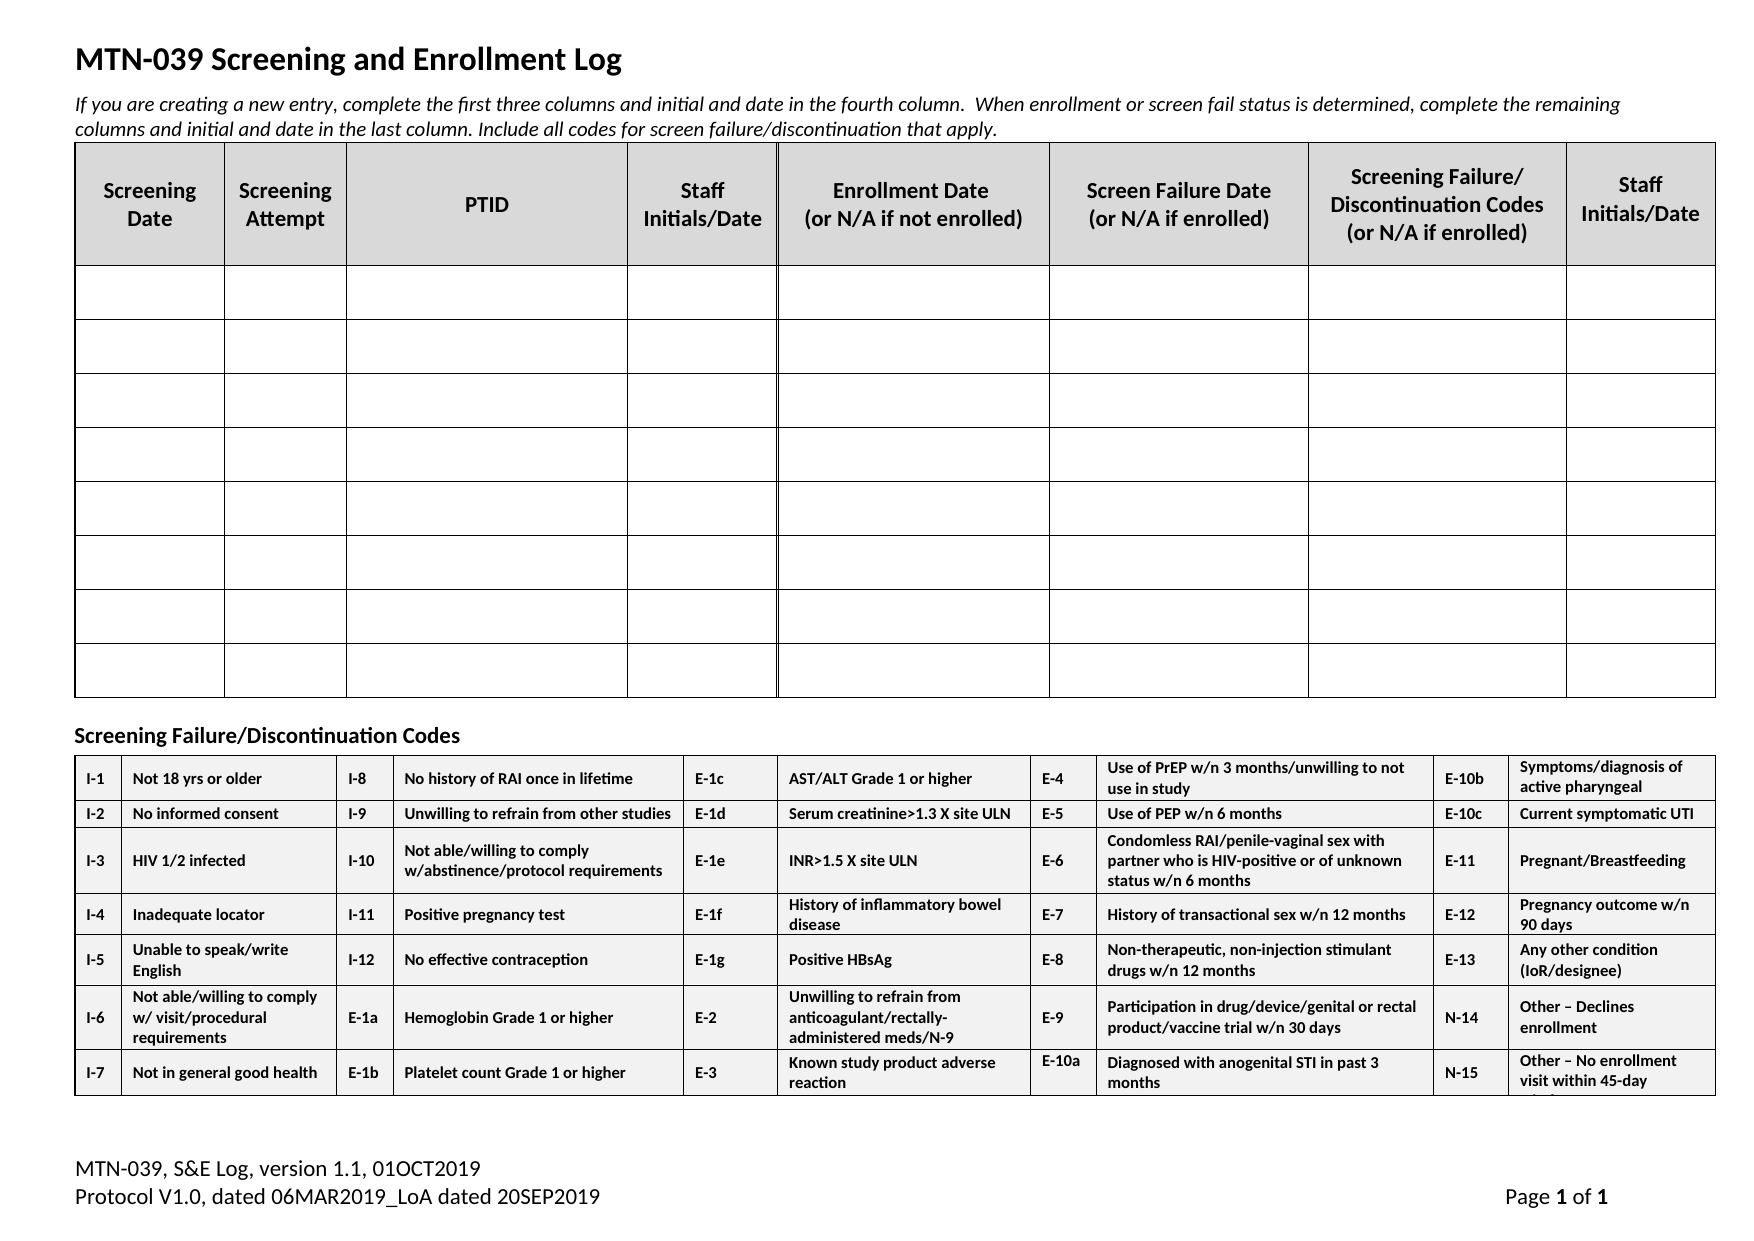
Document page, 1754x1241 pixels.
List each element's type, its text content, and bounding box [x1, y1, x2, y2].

table_cell [628, 266, 776, 319]
table_cell [628, 374, 776, 427]
table_cell I-5 [76, 935, 121, 984]
table_cell E-10a [1031, 1050, 1096, 1095]
table_cell [1050, 266, 1308, 319]
table_cell [225, 320, 346, 373]
table_cell E-1g [684, 935, 777, 984]
table_cell Other – Declines enrollment [1509, 986, 1715, 1049]
table_cell [225, 482, 346, 535]
table_cell [347, 644, 627, 697]
table_cell E-1a [337, 986, 393, 1049]
table_cell HIV 1/2 infected [122, 828, 336, 893]
table_cell [1309, 320, 1566, 373]
table_cell [225, 374, 346, 427]
table_cell [225, 590, 346, 643]
table_header Screening Date [76, 143, 224, 265]
table_cell [1309, 266, 1566, 319]
table_cell I-11 [337, 894, 393, 934]
table_cell [347, 266, 627, 319]
table_cell E-6 [1031, 828, 1096, 893]
table_cell E-4 [1031, 756, 1096, 800]
table_cell [779, 428, 1049, 481]
table_cell [1050, 536, 1308, 589]
table_cell [76, 320, 224, 373]
table_cell [1309, 590, 1566, 643]
table_cell E-7 [1031, 894, 1096, 934]
table_cell [779, 482, 1049, 535]
table_header Staff Initials/Date [1567, 143, 1715, 265]
table_cell INR>1.5 X site ULN [778, 828, 1030, 893]
table_cell [1050, 374, 1308, 427]
table_cell [1567, 266, 1715, 319]
table_cell E-1d [684, 801, 777, 827]
table_cell [628, 320, 776, 373]
table_cell [628, 590, 776, 643]
table_cell [1567, 374, 1715, 427]
table_cell E-12 [1434, 894, 1508, 934]
table_cell Use of PrEP w/n 3 months/unwilling to not use in study [1097, 756, 1433, 800]
table_cell [76, 266, 224, 319]
table_cell [1309, 482, 1566, 535]
table_header Screening Failure/ Discontinuation Codes (or N/A if enrolled) [1309, 143, 1566, 265]
table_cell History of inflammatory bowel disease [778, 894, 1030, 934]
table_cell Positive pregnancy test [394, 894, 683, 934]
table_cell E-5 [1031, 801, 1096, 827]
table_cell [1309, 428, 1566, 481]
table_cell E-3 [684, 1050, 777, 1095]
table_cell N-15 [1434, 1050, 1508, 1095]
table_cell Pregnant/Breastfeeding [1509, 828, 1715, 893]
table_cell [76, 374, 224, 427]
table_cell E-1e [684, 828, 777, 893]
table_cell [779, 536, 1049, 589]
table_cell Positive HBsAg [778, 935, 1030, 984]
table_cell Other – No enrollment visit within 45-day window [1509, 1050, 1715, 1095]
table_cell Platelet count Grade 1 or higher [394, 1050, 683, 1095]
table_cell I-9 [337, 801, 393, 827]
table_cell [1050, 482, 1308, 535]
table_cell [1567, 482, 1715, 535]
table_cell E-10b [1434, 756, 1508, 800]
table_cell [628, 428, 776, 481]
table_cell Hemoglobin Grade 1 or higher [394, 986, 683, 1049]
table_header PTID [347, 143, 627, 265]
table_cell [779, 320, 1049, 373]
table_cell [76, 428, 224, 481]
table_cell No effective contraception [394, 935, 683, 984]
table_cell E-8 [1031, 935, 1096, 984]
table_cell [347, 590, 627, 643]
table_header Enrollment Date (or N/A if not enrolled) [779, 143, 1049, 265]
table_cell E-2 [684, 986, 777, 1049]
table_cell [225, 644, 346, 697]
table_cell [779, 266, 1049, 319]
table_cell I-8 [337, 756, 393, 800]
table_cell [1567, 320, 1715, 373]
table_cell [347, 320, 627, 373]
table_cell Not in general good health [122, 1050, 336, 1095]
table_cell Not 18 yrs or older [122, 756, 336, 800]
table_cell Non-therapeutic, non-injection stimulant drugs w/n 12 months [1097, 935, 1433, 984]
table_cell [225, 428, 346, 481]
table_cell [76, 644, 224, 697]
table_cell [76, 590, 224, 643]
table_cell AST/ALT Grade 1 or higher [778, 756, 1030, 800]
table_cell I-7 [76, 1050, 121, 1095]
table_cell Symptoms/diagnosis of active pharyngeal anorectal infection or RTI [1509, 756, 1715, 800]
table_cell I-3 [76, 828, 121, 893]
table_cell [1567, 590, 1715, 643]
table_cell Screening Failure/Discontinuation Codes [75, 698, 1715, 755]
table_cell E-1b [337, 1050, 393, 1095]
table_cell I-12 [337, 935, 393, 984]
table_cell [76, 536, 224, 589]
table_header Screen Failure Date (or N/A if enrolled) [1050, 143, 1308, 265]
table_cell [628, 644, 776, 697]
table_cell I-6 [76, 986, 121, 1049]
table_cell [779, 590, 1049, 643]
table_cell E-10c [1434, 801, 1508, 827]
table_cell Not able/willing to comply w/abstinence/protocol requirements [394, 828, 683, 893]
table_cell Unwilling to refrain from anticoagulant/rectally-administered meds/N-9 [778, 986, 1030, 1049]
table_cell [1309, 644, 1566, 697]
table_cell E-1f [684, 894, 777, 934]
table_cell Pregnancy outcome w/n 90 days [1509, 894, 1715, 934]
table_cell No history of RAI once in lifetime [394, 756, 683, 800]
table_cell Condomless RAI/penile-vaginal sex with partner who is HIV-positive or of unknown status w/n 6 months [1097, 828, 1433, 893]
table_cell [628, 536, 776, 589]
table_cell Use of PEP w/n 6 months [1097, 801, 1433, 827]
table_header Staff Initials/Date [628, 143, 776, 265]
table_cell [1567, 644, 1715, 697]
table_cell [225, 536, 346, 589]
table_cell [1567, 536, 1715, 589]
table_cell Unable to speak/write English [122, 935, 336, 984]
table_cell Known study product adverse reaction [778, 1050, 1030, 1095]
table_cell Participation in drug/device/genital or rectal product/vaccine trial w/n 30 days [1097, 986, 1433, 1049]
table_cell N-14 [1434, 986, 1508, 1049]
table_cell Serum creatinine>1.3 X site ULN [778, 801, 1030, 827]
table_cell [1309, 536, 1566, 589]
table_cell No informed consent [122, 801, 336, 827]
table_cell E-9 [1031, 986, 1096, 1049]
table_cell I-4 [76, 894, 121, 934]
table_cell [1309, 374, 1566, 427]
table_cell [347, 374, 627, 427]
table_header Screening Attempt [225, 143, 346, 265]
table_cell E-13 [1434, 935, 1508, 984]
table_cell Any other condition (IoR/designee) [1509, 935, 1715, 984]
table_cell [1050, 320, 1308, 373]
table_cell [76, 482, 224, 535]
table_cell I-10 [337, 828, 393, 893]
table_cell [1567, 428, 1715, 481]
table_cell Not able/willing to comply w/ visit/procedural requirements [122, 986, 336, 1049]
table_cell E-1c [684, 756, 777, 800]
table_cell [779, 374, 1049, 427]
table_cell [1050, 644, 1308, 697]
table_cell E-11 [1434, 828, 1508, 893]
table_cell [1050, 590, 1308, 643]
table_cell Unwilling to refrain from other studies [394, 801, 683, 827]
table_cell [347, 482, 627, 535]
table_cell [347, 428, 627, 481]
table_cell [1050, 428, 1308, 481]
table_cell [779, 644, 1049, 697]
table_cell Diagnosed with anogenital STI in past 3 months [1097, 1050, 1433, 1095]
table_cell I-2 [76, 801, 121, 827]
table_cell Inadequate locator [122, 894, 336, 934]
table_cell Current symptomatic UTI [1509, 801, 1715, 827]
table_cell [347, 536, 627, 589]
table_cell I-1 [76, 756, 121, 800]
table_cell History of transactional sex w/n 12 months [1097, 894, 1433, 934]
table_cell [225, 266, 346, 319]
table_cell [628, 482, 776, 535]
